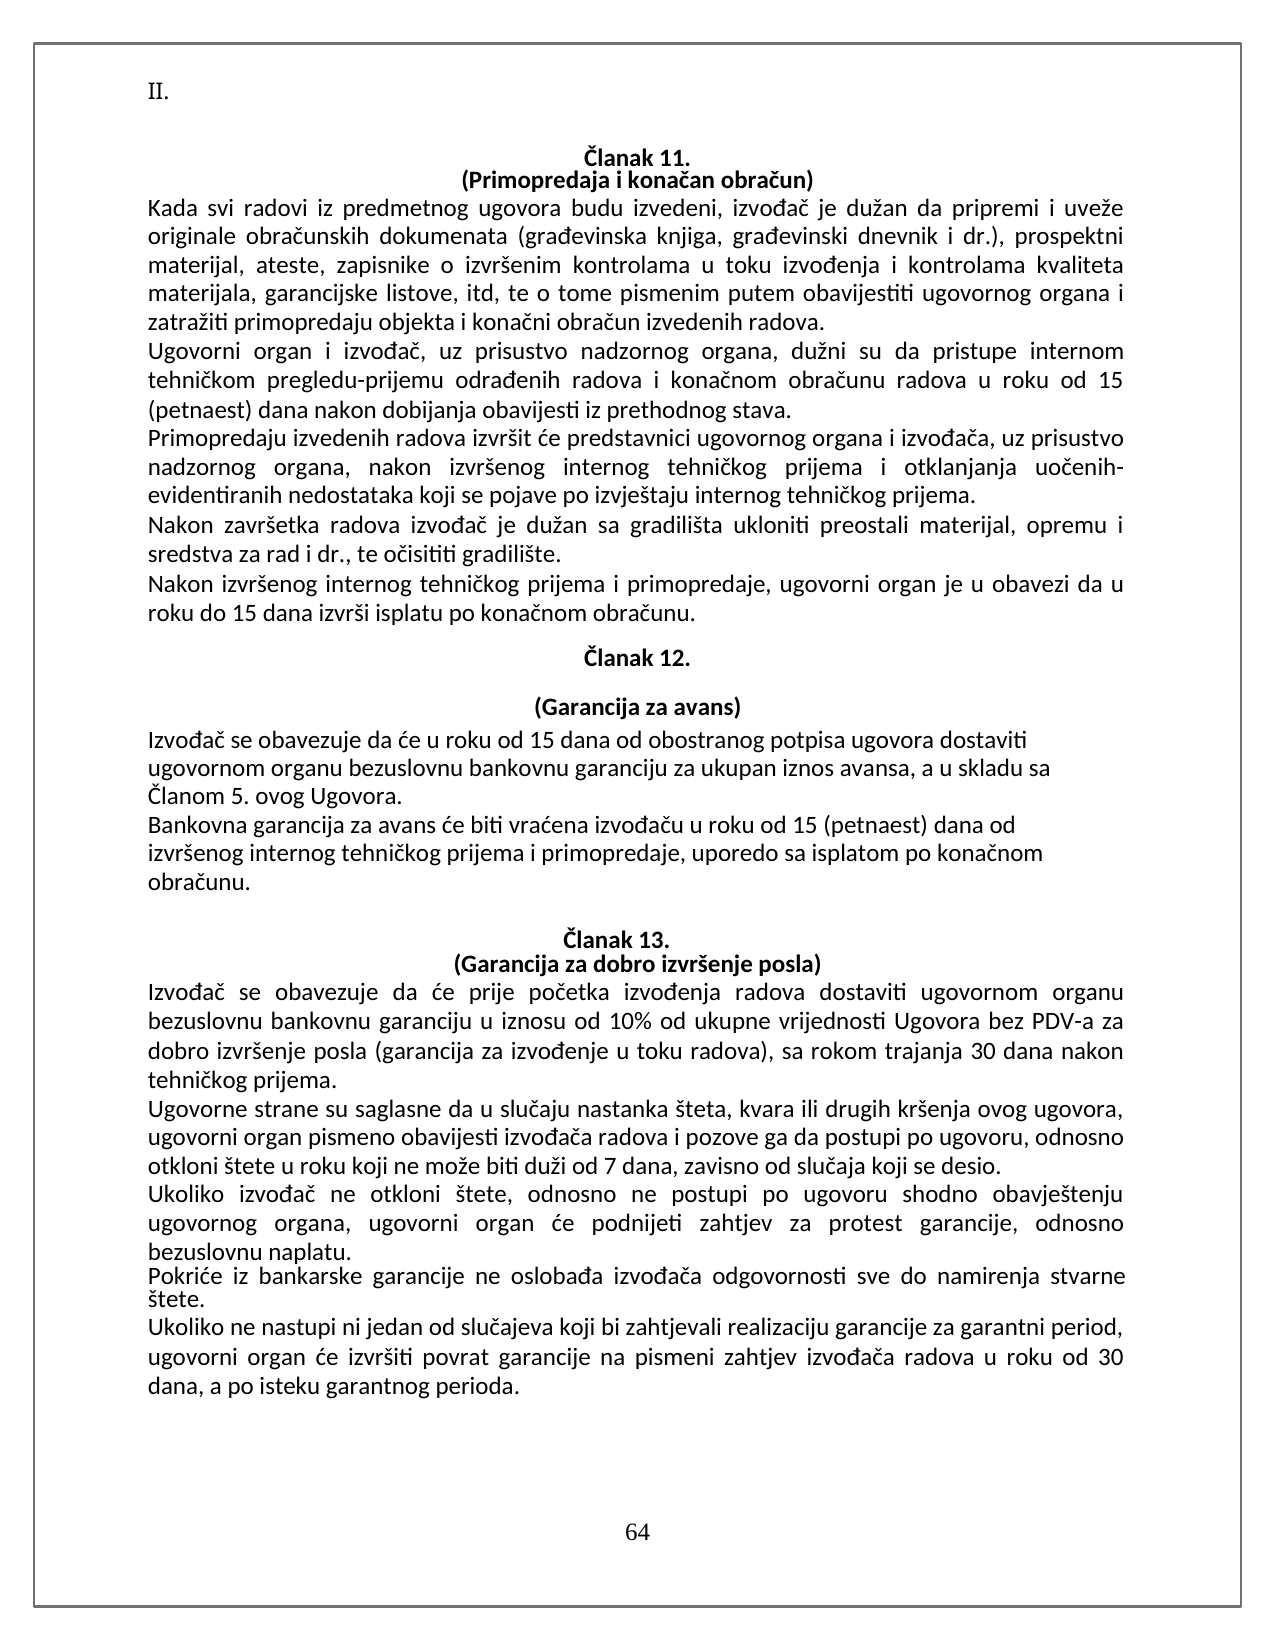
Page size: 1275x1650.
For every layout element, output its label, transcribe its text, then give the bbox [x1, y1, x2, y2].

text Pokriće iz bankarske garancije ne oslobađa izvođača odgovornosti sve do namirenja stvarne štete. [148, 1266, 1127, 1312]
subtitle (Garancija za dobro izvršenje posla) [148, 954, 1127, 977]
text Izvođač se obavezuje da će u roku od 15 dana od obostranog potpisa ugovora dostaviti ugovornom organu bezuslovnu bankovnu garanciju za ukupan iznos avansa, a u skladu sa Članom 5. ovog Ugovora. [148, 726, 1086, 810]
subtitle (Primopredaja i konačan obračun) [148, 171, 1127, 193]
subtitle Članak 12. [148, 627, 1127, 676]
text Nakon izvršenog internog tehničkog prijema i primopredaje, ugovorni organ je u obavezi da u roku do 15 dana izvrši isplatu po konačnom obračunu. [148, 569, 1125, 627]
subtitle (Garancija za avans) [148, 676, 1127, 726]
text Izvođač se obavezuje da će prije početka izvođenja radova dostaviti ugovornom organu bezuslovnu bankovnu garanciju u iznosu od 10% od ukupne vrijednosti Ugovora bez PDV-a za dobro izvršenje posla (garancija za izvođenje u toku radova), sa rokom trajanja 30 dana nakon tehničkog prijema. [148, 977, 1125, 1094]
text Ukoliko ne nastupi ni jedan od slučajeva koji bi zahtjevali realizaciju garancije za garantni period, ugovorni organ će izvršiti povrat garancije na pismeni zahtjev izvođača radova u roku od 30 dana, a po isteku garantnog perioda. [148, 1312, 1125, 1400]
subtitle Članak 11. [148, 148, 1127, 171]
text Ugovorne strane su saglasne da u slučaju nastanka šteta, kvara ili drugih kršenja ovog ugovora, ugovorni organ pismeno obavijesti izvođača radova i pozove ga da postupi po ugovoru, odnosno otkloni štete u roku koji ne može biti duži od 7 dana, zavisno od slučaja koji se desio. [148, 1094, 1125, 1180]
text Bankovna garancija za avans će biti vraćena izvođaču u roku od 15 (petnaest) dana od izvršenog internog tehničkog prijema i primopredaje, uporedo sa isplatom po konačnom obračunu. [148, 810, 1086, 897]
text Primopredaju izvedenih radova izvršit će predstavnici ugovornog organa i izvođača, uz prisustvo nadzornog organa, nakon izvršenog internog tehničkog prijema i otklanjanja uočenih-evidentiranih nedostataka koji se pojave po izvještaju internog tehničkog prijema. [148, 424, 1125, 509]
text Ukoliko izvođač ne otkloni štete, odnosno ne postupi po ugovoru shodno obavještenju ugovornog organa, ugovorni organ će podnijeti zahtjev za protest garancije, odnosno bezuslovnu naplatu. [148, 1180, 1125, 1266]
text Kada svi radovi iz predmetnog ugovora budu izvedeni, izvođač je dužan da pripremi i uveže originale obračunskih dokumenata (građevinska knjiga, građevinski dnevnik i dr.), prospektni materijal, ateste, zapisnike o izvršenim kontrolama u toku izvođenja i kontrolama kvaliteta materijala, garancijske listove, itd, te o tome pismenim putem obavijestiti ugovornog organa i zatražiti primopredaju objekta i konačni obračun izvedenih radova. [148, 193, 1125, 336]
text Članak 13. [148, 925, 1086, 954]
text Ugovorni organ i izvođač, uz prisustvo nadzornog organa, dužni su da pristupe internom tehničkom pregledu-prijemu odrađenih radova i konačnom obračunu radova u roku od 15 (petnaest) dana nakon dobijanja obavijesti iz prethodnog stava. [148, 336, 1125, 424]
text Nakon završetka radova izvođač je dužan sa gradilišta ukloniti preostali materijal, opremu i sredstva za rad i dr., te očisititi gradilište. [148, 509, 1125, 569]
